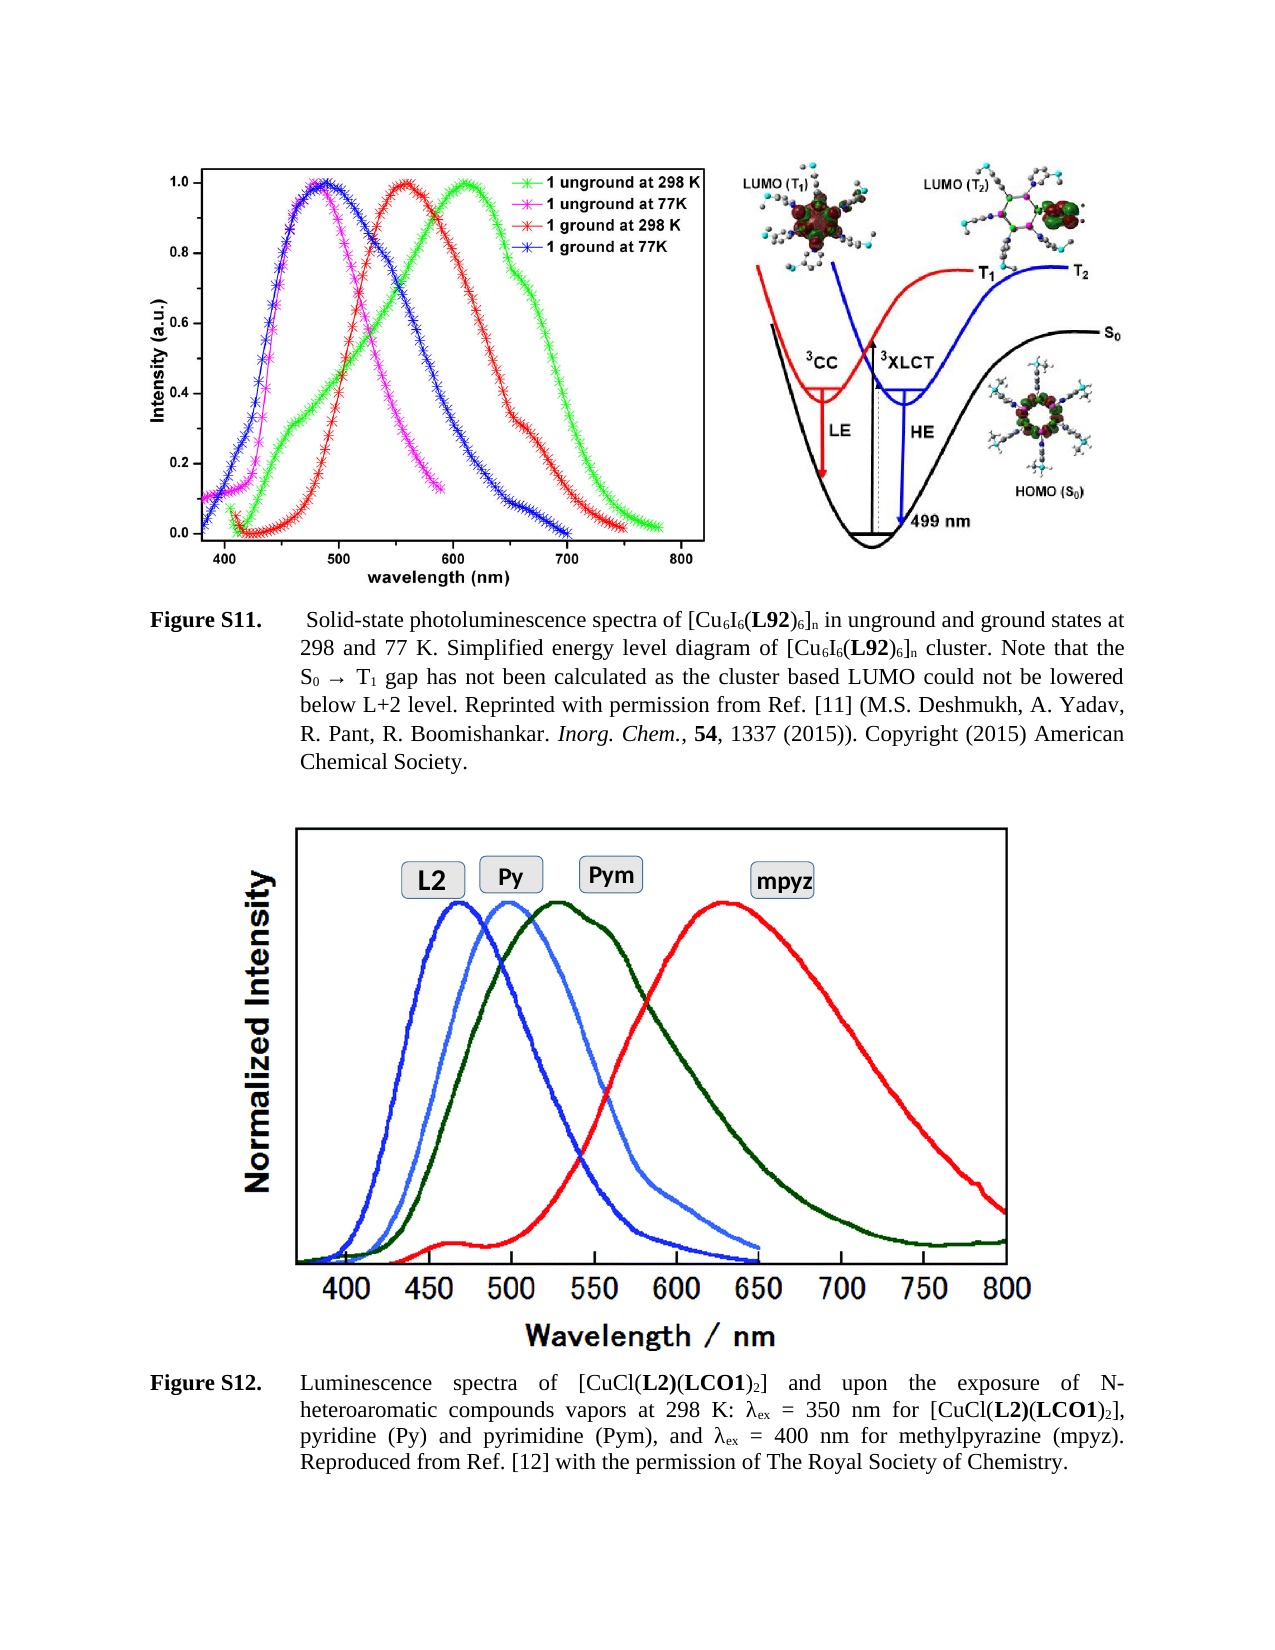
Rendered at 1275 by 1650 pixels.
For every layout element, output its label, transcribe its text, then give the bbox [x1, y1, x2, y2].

text Figure S11. Solid-state photoluminescence spectra of [Cu6I6(L92)6]n in unground and ground states at 298 and 77 K. Simplified energy level diagram of [Cu6I6(L92)6]n cluster. Note that the S0 → T1 gap has not been calculated as the cluster based LUMO could not be lowered below L+2 level. Reprinted with permission from Ref. [11] (M.S. Deshmukh, A. Yadav, R. Pant, R. Boomishankar. Inorg. Chem., 54, 1337 (2015)). Copyright (2015) American Chemical Society. [150, 606, 1125, 774]
text Figure S12. Luminescence spectra of [CuCl(L2)(LCO1)2] and upon the exposure of N-heteroaromatic compounds vapors at 298 K: λex = 350 nm for [CuCl(L2)(LCO1)2], pyridine (Py) and pyrimidine (Pym), and λex = 400 nm for methylpyrazine (mpyz). Reproduced from Ref. [12] with the permission of The Royal Society of Chemistry. [150, 1369, 1125, 1475]
